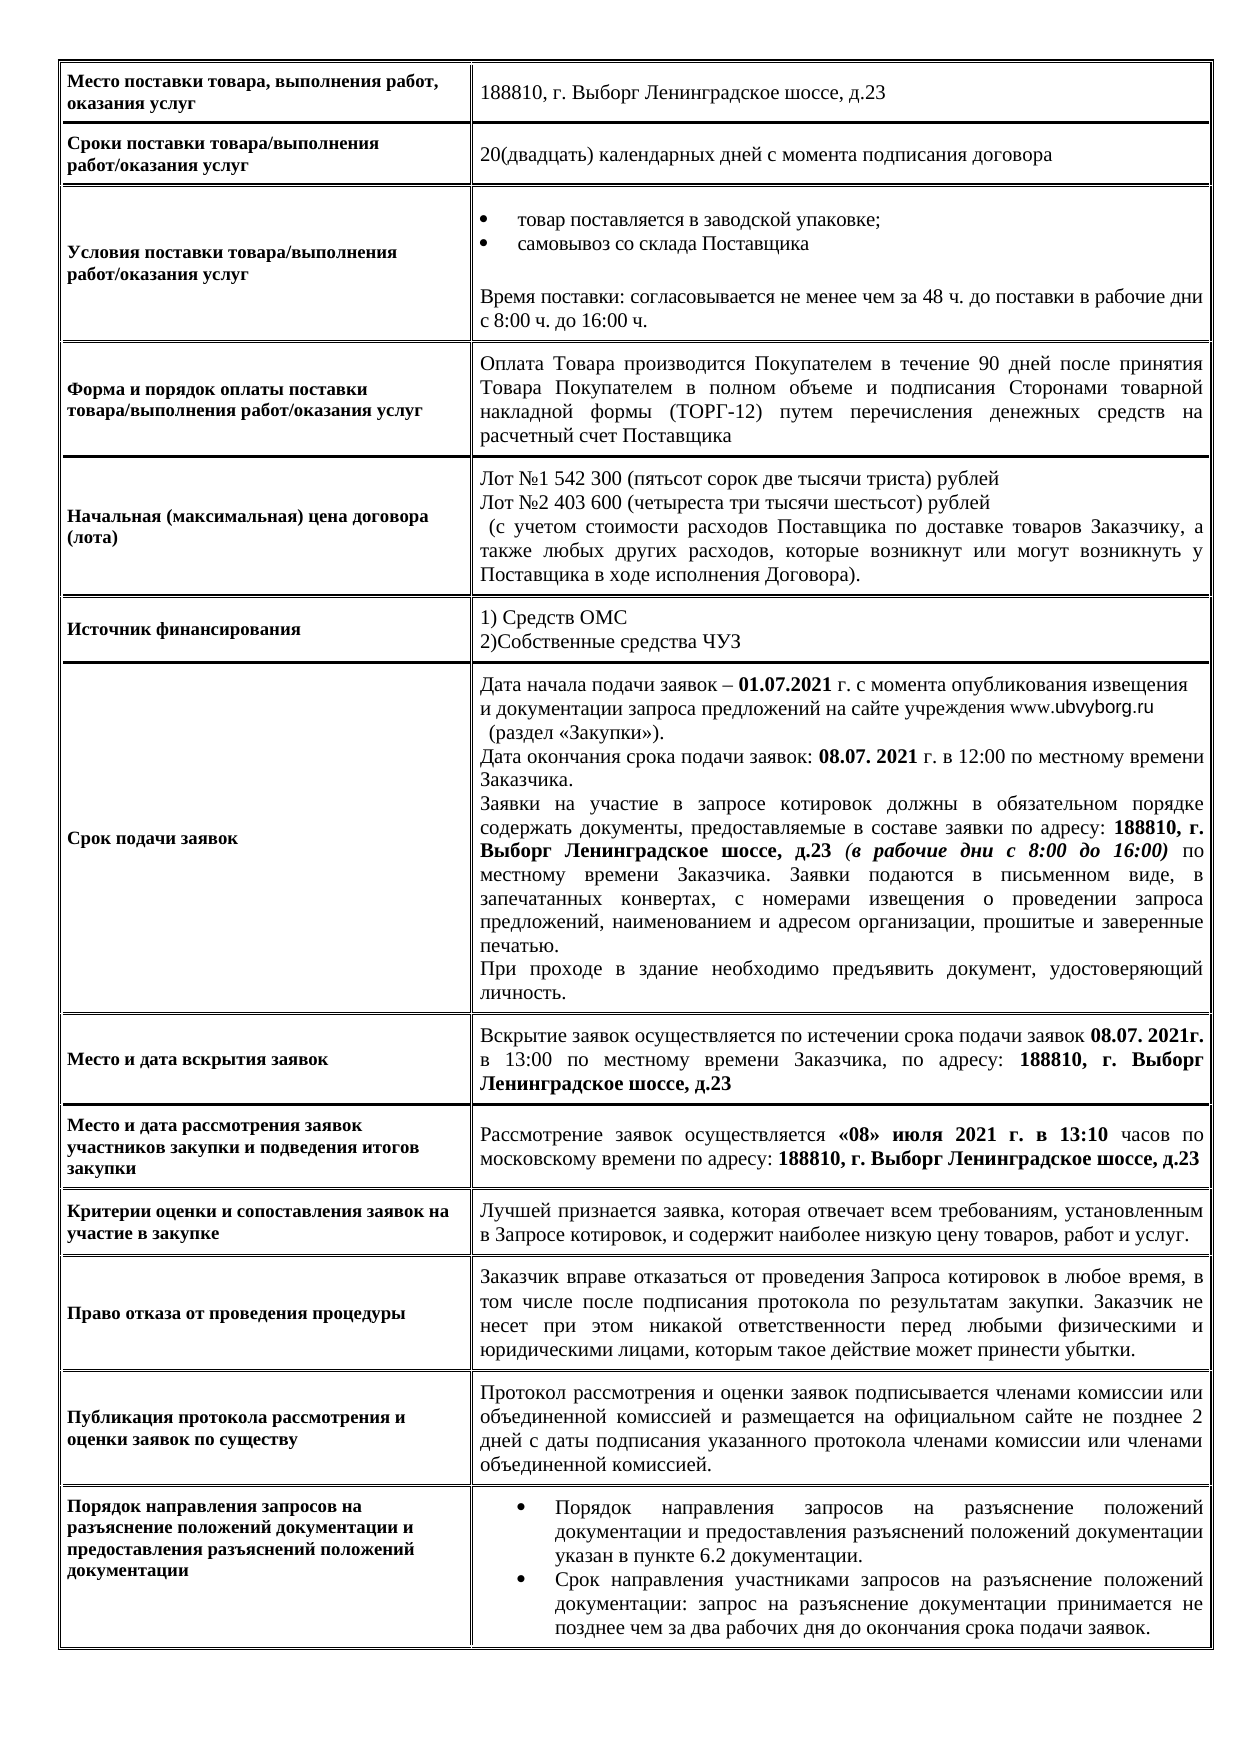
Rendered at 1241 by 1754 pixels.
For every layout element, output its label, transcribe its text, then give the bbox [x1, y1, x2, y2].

table_cell Лот №1 542 300 (пятьсот сорок две тысячи триста) рублей Лот №2 403 600 (четыреста три тысячи шестьсот) рублей (с учетом стоимости расходов Поставщика по доставке товаров Заказчику, а также любых других расходов, которые возникнут или могут возникнуть у Поставщика в ходе исполнения Договора). [473, 455, 1210, 594]
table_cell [59, 1484, 472, 1647]
table_cell Публикация протокола рассмотрения и оценки заявок по существу [61, 1369, 470, 1484]
table_cell Протокол рассмотрения и оценки заявок подписывается членами комиссии или объединенной комиссией и размещается на официальном сайте не позднее 2 дней с даты подписания указанного протокола членами комиссии или членами объединенной комиссией. [473, 1369, 1211, 1484]
table_cell Вскрытие заявок осуществляется по истечении срока подачи заявок 08.07. 2021г. в 13:00 по местному времени Заказчика, по адресу: . Выборг Ленинградское шоссе, д.23 [472, 1012, 1212, 1103]
table_cell Место и дата рассмотрения заявок участников закупки и подведения итогов закупки [59, 1103, 470, 1186]
table_cell Критерии оценки и сопоставления заявок на участие в закупке [61, 1186, 470, 1253]
table_cell товар поставляется в заводской упаковке; самовывоз со склада Поставщика Время поставки: согласовывается не менее чем за 48 ч. до поставки в рабочие дни с 8:00 ч. до 16:00 ч. [473, 183, 1211, 340]
table_cell Форма и порядок оплаты поставки товара/выполнения работ/оказания услуг [59, 340, 472, 455]
table_cell Условия поставки товара/выполнения работ/оказания услуг [61, 183, 470, 340]
table_cell Право отказа от проведения процедуры [61, 1254, 470, 1368]
table_cell Сроки поставки товара/выполнения работ/оказания услуг [61, 121, 470, 183]
table_cell Рассмотрение заявок осуществляется «08» июля 2021 г. в 13:10 часов по московскому времени по адресу: . Выборг Ленинградское шоссе, д.23 [473, 1103, 1212, 1186]
table_cell Начальная (максимальная) цена договора (лота) [61, 455, 470, 594]
table_cell Дата начала подачи заявок – 01.07.2021 г. с момента опубликования извещения и документации запроса предложений на сайте учреждения www.ubvyborg.ru (раздел «Закупки»). Дата окончания срока подачи заявок: 08.07. 2021 г. в 12:00 по местному времени Заказчика. Заявки на участие в запросе котировок должны в обязательном порядке содержать документы, предоставляемые в составе заявки по адресу: . Выборг Ленинградское шоссе, д.23 (в рабочие дни с 8:00 до 16:00) по местному времени Заказчика. Заявки подаются в письменном виде, в запечатанных конвертах, с номерами извещения о проведении запроса предложений, наименованием и адресом организации, прошитые и заверенные печатью. При проходе в здание необходимо предъявить документ, удостоверяющий личность. [473, 661, 1210, 1012]
table_cell Лучшей признается заявка, которая отвечает всем требованиям, установленным в Запросе котировок, и содержит наиболее низкую цену товаров, работ и услуг. [473, 1186, 1211, 1253]
table_cell Заказчик вправе отказаться от проведения Запроса котировок в любое время, в том числе после подписания протокола по результатам закупки. Заказчик не несет при этом никакой ответственности перед любыми физическими и юридическими лицами, которым такое действие может принести убытки. [473, 1254, 1211, 1368]
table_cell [472, 1484, 1212, 1647]
table_cell Место поставки товара, выполнения работ, оказания услуг [61, 63, 472, 121]
table_cell Место и дата вскрытия заявок [59, 1012, 472, 1103]
table_cell Оплата Товара производится Покупателем в течение 90 дней после принятия Товара Покупателем в полном объеме и подписания Сторонами товарной накладной формы (ТОРГ-12) путем перечисления денежных средств на расчетный счет Поставщика [472, 340, 1212, 455]
table_cell 188810, г. Выборг Ленинградское шоссе, д.23 [472, 63, 1210, 121]
table_cell Срок подачи заявок [61, 661, 470, 1012]
table_cell 1) Средств ОМС 2)Собственные средства ЧУЗ [473, 594, 1211, 661]
table_cell Источник финансирования [61, 594, 470, 661]
table_cell 20(двадцать) календарных дней с момента подписания договора [473, 121, 1210, 183]
